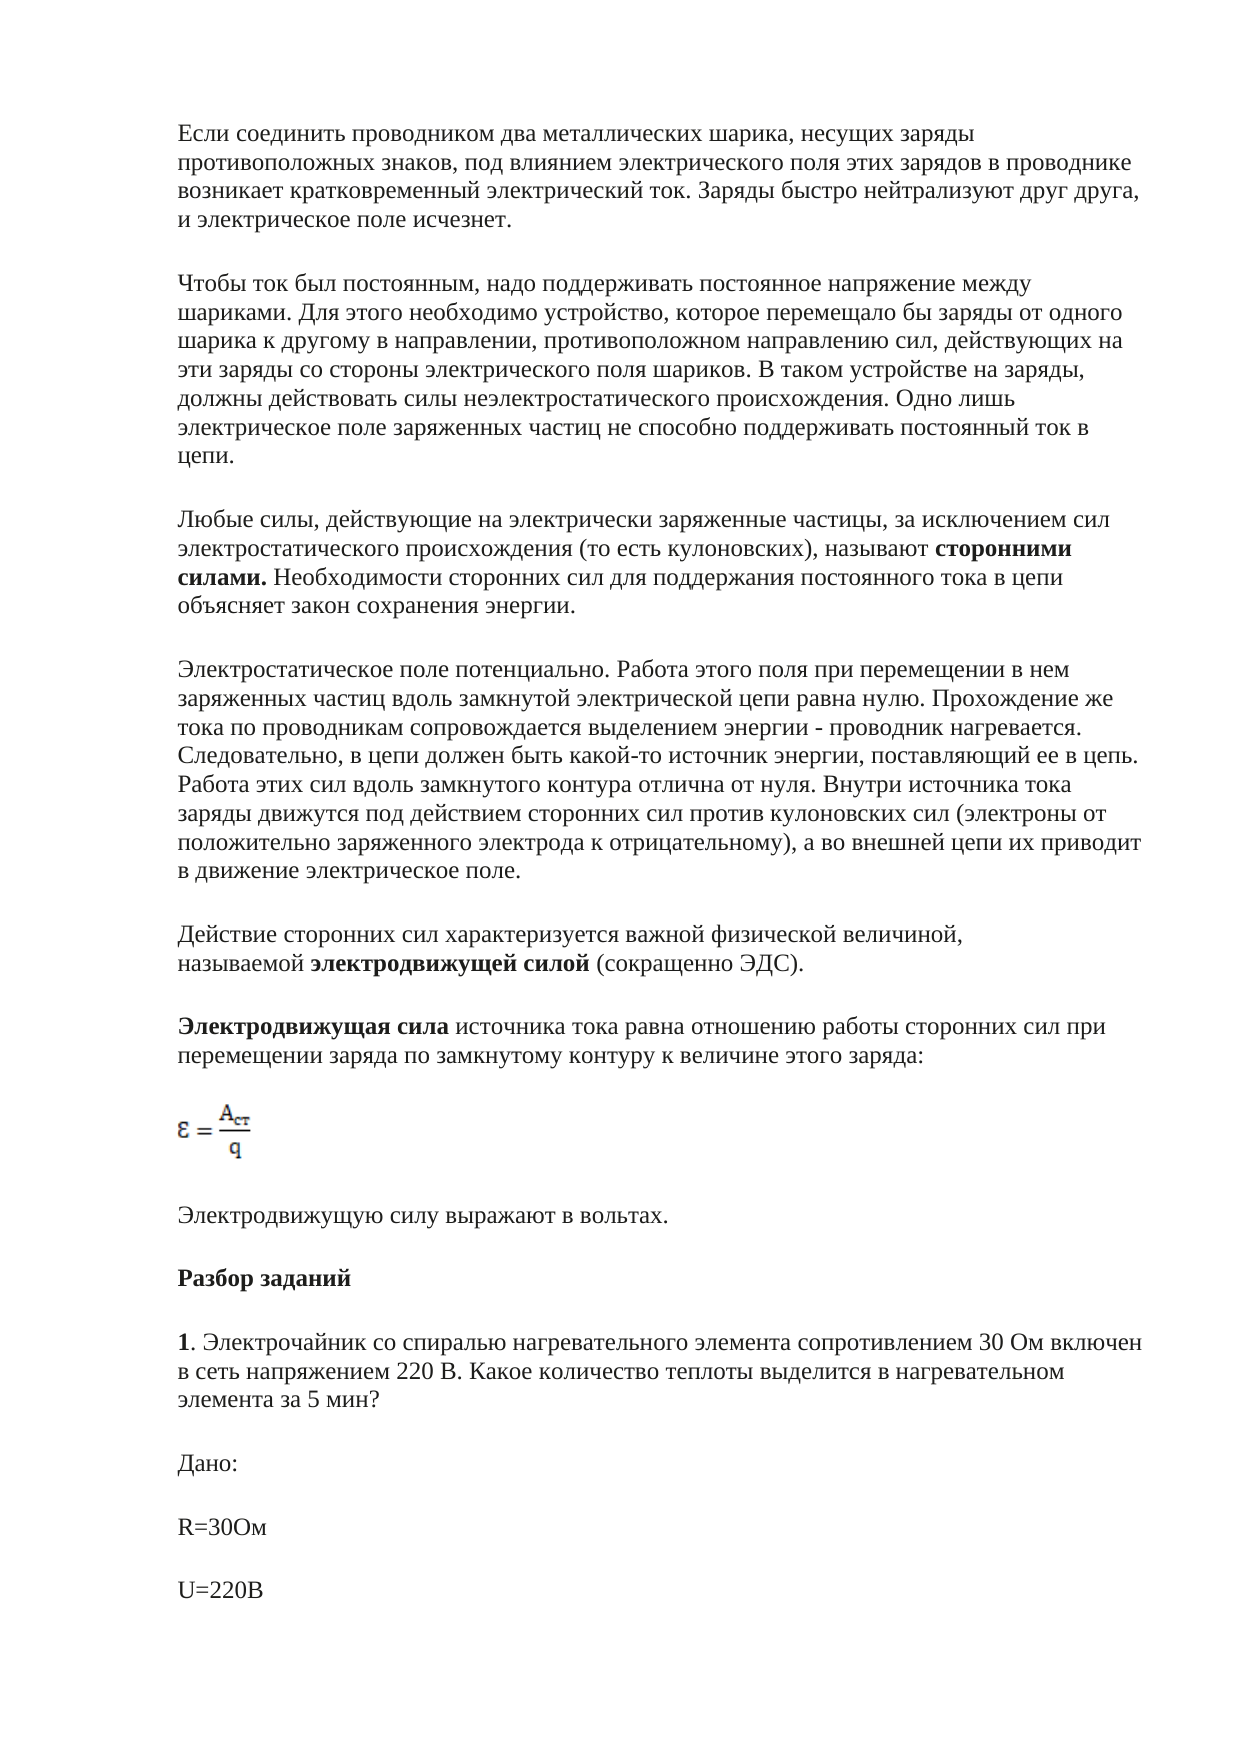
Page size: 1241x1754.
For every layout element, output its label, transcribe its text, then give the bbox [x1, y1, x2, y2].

picture [177, 1103, 251, 1165]
text 1. Электрочайник со спиралью нагревательного элемента сопротивлением 30 Ом включен в сеть напряжением 220 В. Какое количество теплоты выделится в нагревательном элемента за 5 мин? [177, 1327, 1152, 1413]
text U=220B [177, 1575, 1152, 1604]
text Действие сторонних сил характеризуется важной физической величиной, называемой электродвижущей силой (сокращенно ЭДС). [177, 919, 1152, 976]
text Разбор заданий [177, 1263, 1152, 1292]
text Электродвижущая сила источника тока равна отношению работы сторонних сил при перемещении заряда по замкнутому контуру к величине этого заряда: [177, 1011, 1152, 1069]
text R=30Ом [177, 1512, 1152, 1541]
text Дано: [177, 1448, 1152, 1477]
text Если соединить проводником два металлических шарика, несущих заряды противоположных знаков, под влиянием электрического поля этих зарядов в проводнике возникает кратковременный электрический ток. Заряды быстро нейтрализуют друг друга, и электрическое поле исчезнет. [177, 118, 1152, 233]
text Чтобы ток был постоянным, надо поддерживать постоянное напряжение между шариками. Для этого необходимо устройство, которое перемещало бы заряды от одного шарика к другому в направлении, противоположном направлению сил, действующих на эти заряды со стороны электрического поля шариков. В таком устройстве на заряды, должны действовать силы неэлектростатического происхождения. Одно лишь электрическое поле заряженных частиц не способно поддерживать постоянный ток в цепи. [177, 268, 1152, 469]
text Любые силы, действующие на электрически заряженные частицы, за исключением сил электростатического происхождения (то есть кулоновских), называют сторонними силами. Необходимости сторонних сил для поддержания постоянного тока в цепи объясняет закон сохранения энергии. [177, 504, 1152, 619]
text Электродвижущую силу выражают в вольтах. [177, 1200, 1152, 1228]
text Электростатическое поле потенциально. Работа этого поля при перемещении в нем заряженных частиц вдоль замкнутой электрической цепи равна нулю. Прохождение же тока по проводникам сопровождается выделением энергии - проводник нагревается. Следовательно, в цепи должен быть какой-то источник энергии, поставляющий ее в цепь. Работа этих сил вдоль замкнутого контура отлична от нуля. Внутри источника тока заряды движутся под действием сторонних сил против кулоновских сил (электроны от положительно заряженного электрода к отрицательному), а во внешней цепи их приводит в движение электрическое поле. [177, 654, 1152, 884]
